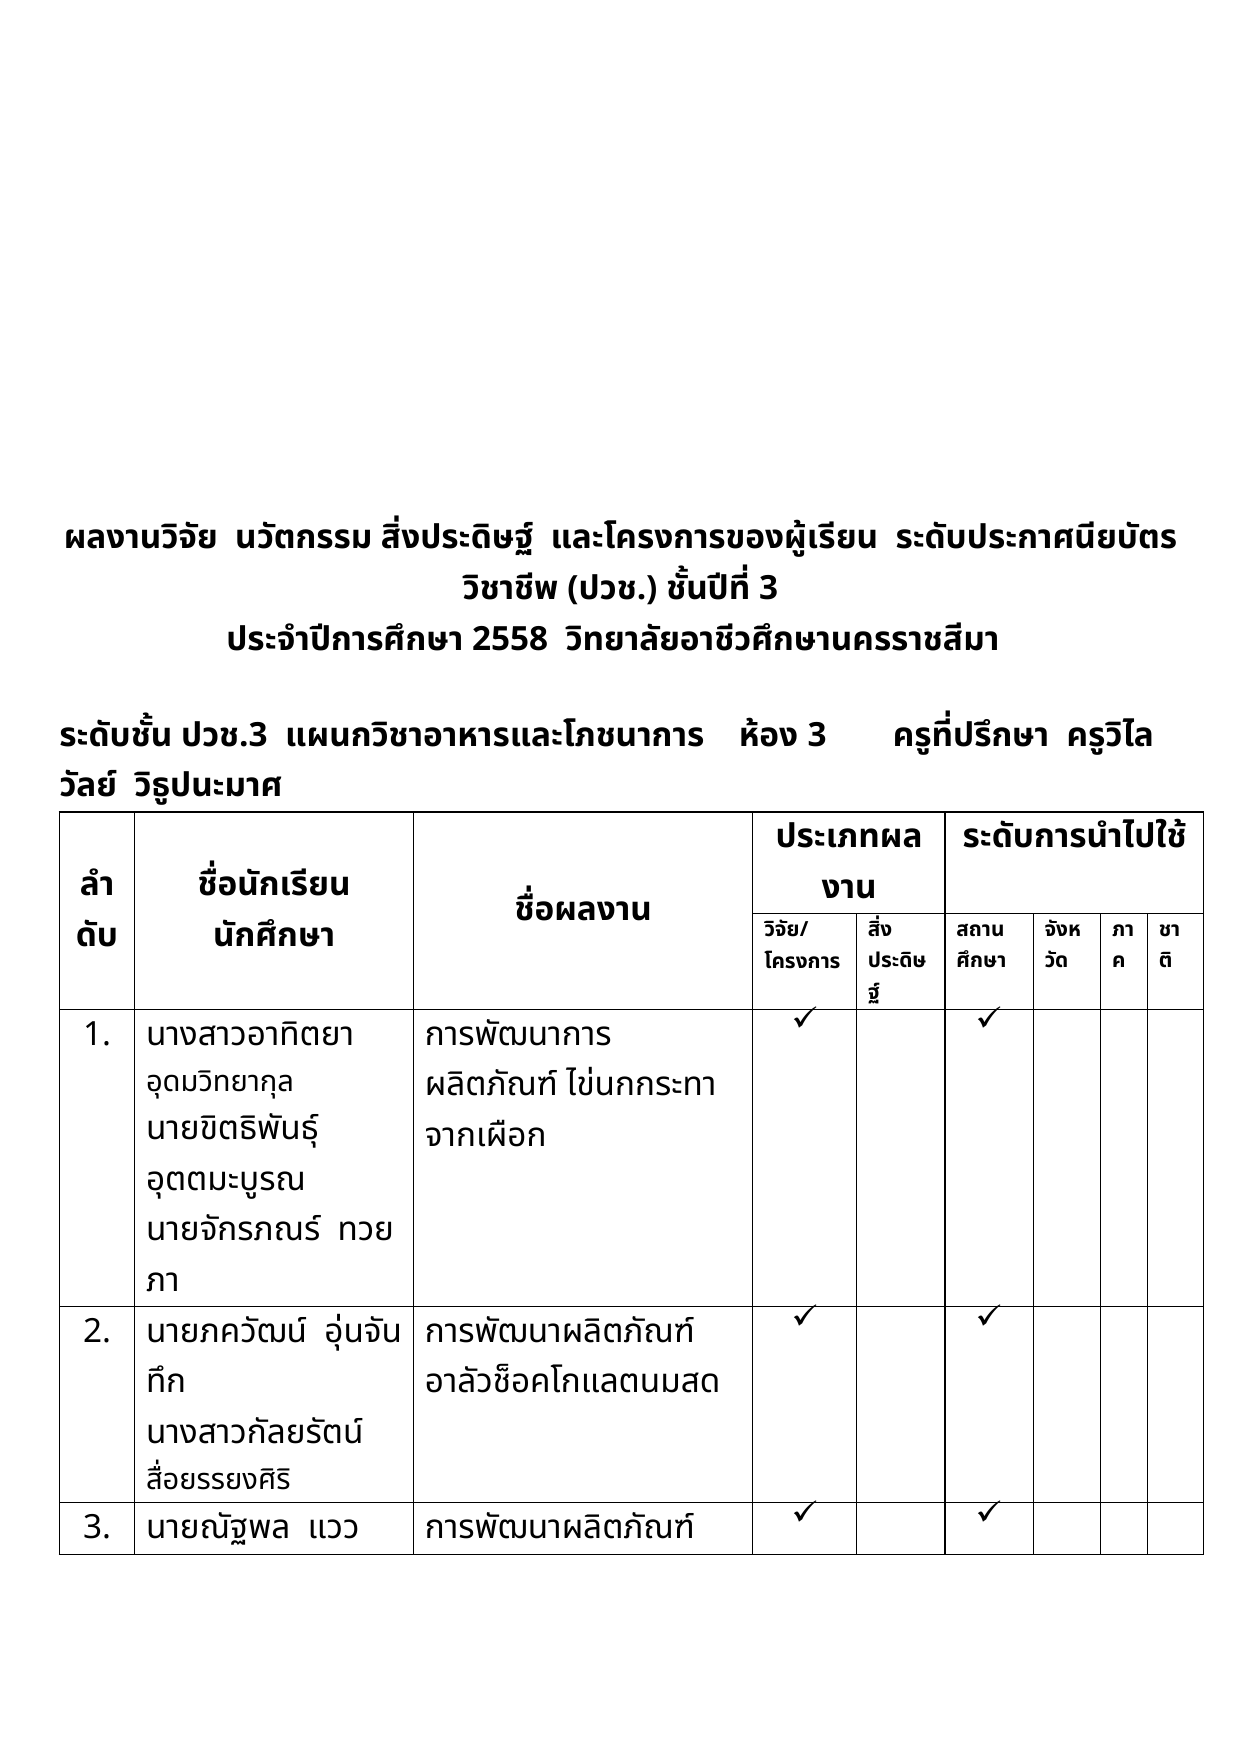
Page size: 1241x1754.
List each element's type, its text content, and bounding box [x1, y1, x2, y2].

table_cell นายภควัฒน์ อุ่นจันทึก นางสาวกัลยรัตน์ สื่อยรรยงศิริ [135, 1307, 413, 1502]
table_cell [1148, 1010, 1203, 1306]
table_cell [1101, 1307, 1147, 1502]
table_header ระดับการนำไปใช้ [946, 813, 1203, 913]
table_cell [857, 1010, 944, 1306]
table_cell [1034, 1010, 1100, 1306]
text ประจำปีการศึกษา 2558 วิทยาลัยอาชีวศึกษานครราชสีมา [44, 614, 1181, 665]
table_cell [753, 1010, 856, 1306]
table_cell การพัฒนาผลิตภัณฑ์อาลัวช็อคโกแลตนมสด [414, 1307, 752, 1502]
table_cell [946, 1010, 1033, 1306]
table_cell [1101, 1503, 1147, 1554]
table_header ชื่อผลงาน [414, 813, 752, 1009]
table_cell วิจัย/โครงการ [753, 914, 856, 1009]
text ผลงานวิจัย นวัตกรรม สิ่งประดิษฐ์ และโครงการของผู้เรียน ระดับประกาศนียบัตรวิชาชีพ (ปวช.) ชั้นปีที่ 3 [59, 513, 1181, 614]
table_cell นางสาวอาทิตยา อุดมวิทยากุล นายขิตธิพันธุ์ อุตตมะบูรณ นายจักรภณร์ ทวยภา [135, 1010, 413, 1306]
table_cell การพัฒนาผลิตภัณฑ์แพนเค้กกล้วยหอม [414, 1503, 752, 1554]
table_cell [857, 1307, 944, 1502]
table_cell ภาค [1101, 914, 1147, 1009]
table_cell การพัฒนาการผลิตภัณฑ์ ไข่นกกระทาจากเผือก [414, 1010, 752, 1306]
table_header ชื่อนักเรียน นักศึกษา [135, 813, 413, 1009]
table_cell [1148, 1503, 1203, 1554]
table_cell สิ่งประดิษฐ์ [857, 914, 944, 1009]
text ระดับชั้น ปวช.3 แผนกวิชาอาหารและโภชนาการ ห้อง 3 ครูที่ปรึกษา ครูวิไลวัลย์ วิธูปนะมาศ [59, 710, 1181, 811]
table_cell ชาติ [1148, 914, 1203, 1009]
table_cell [1034, 1307, 1100, 1502]
table_cell [1148, 1307, 1203, 1502]
table_cell [753, 1503, 856, 1554]
table_cell จังหวัด [1034, 914, 1100, 1009]
table_header ประเภทผลงาน [753, 813, 944, 913]
table_cell [946, 1503, 1033, 1554]
table_cell 1. [60, 1010, 134, 1306]
table_cell [857, 1503, 944, 1554]
table_cell [1034, 1503, 1100, 1554]
table_cell [753, 1307, 856, 1502]
table_cell 3. [60, 1503, 134, 1554]
table_cell [1101, 1010, 1147, 1306]
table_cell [135, 1503, 413, 1554]
table_cell [946, 1307, 1033, 1502]
table_header ลำดับ [60, 813, 134, 1009]
table_cell สถานศึกษา [946, 914, 1033, 1009]
table_cell 2. [60, 1307, 134, 1502]
